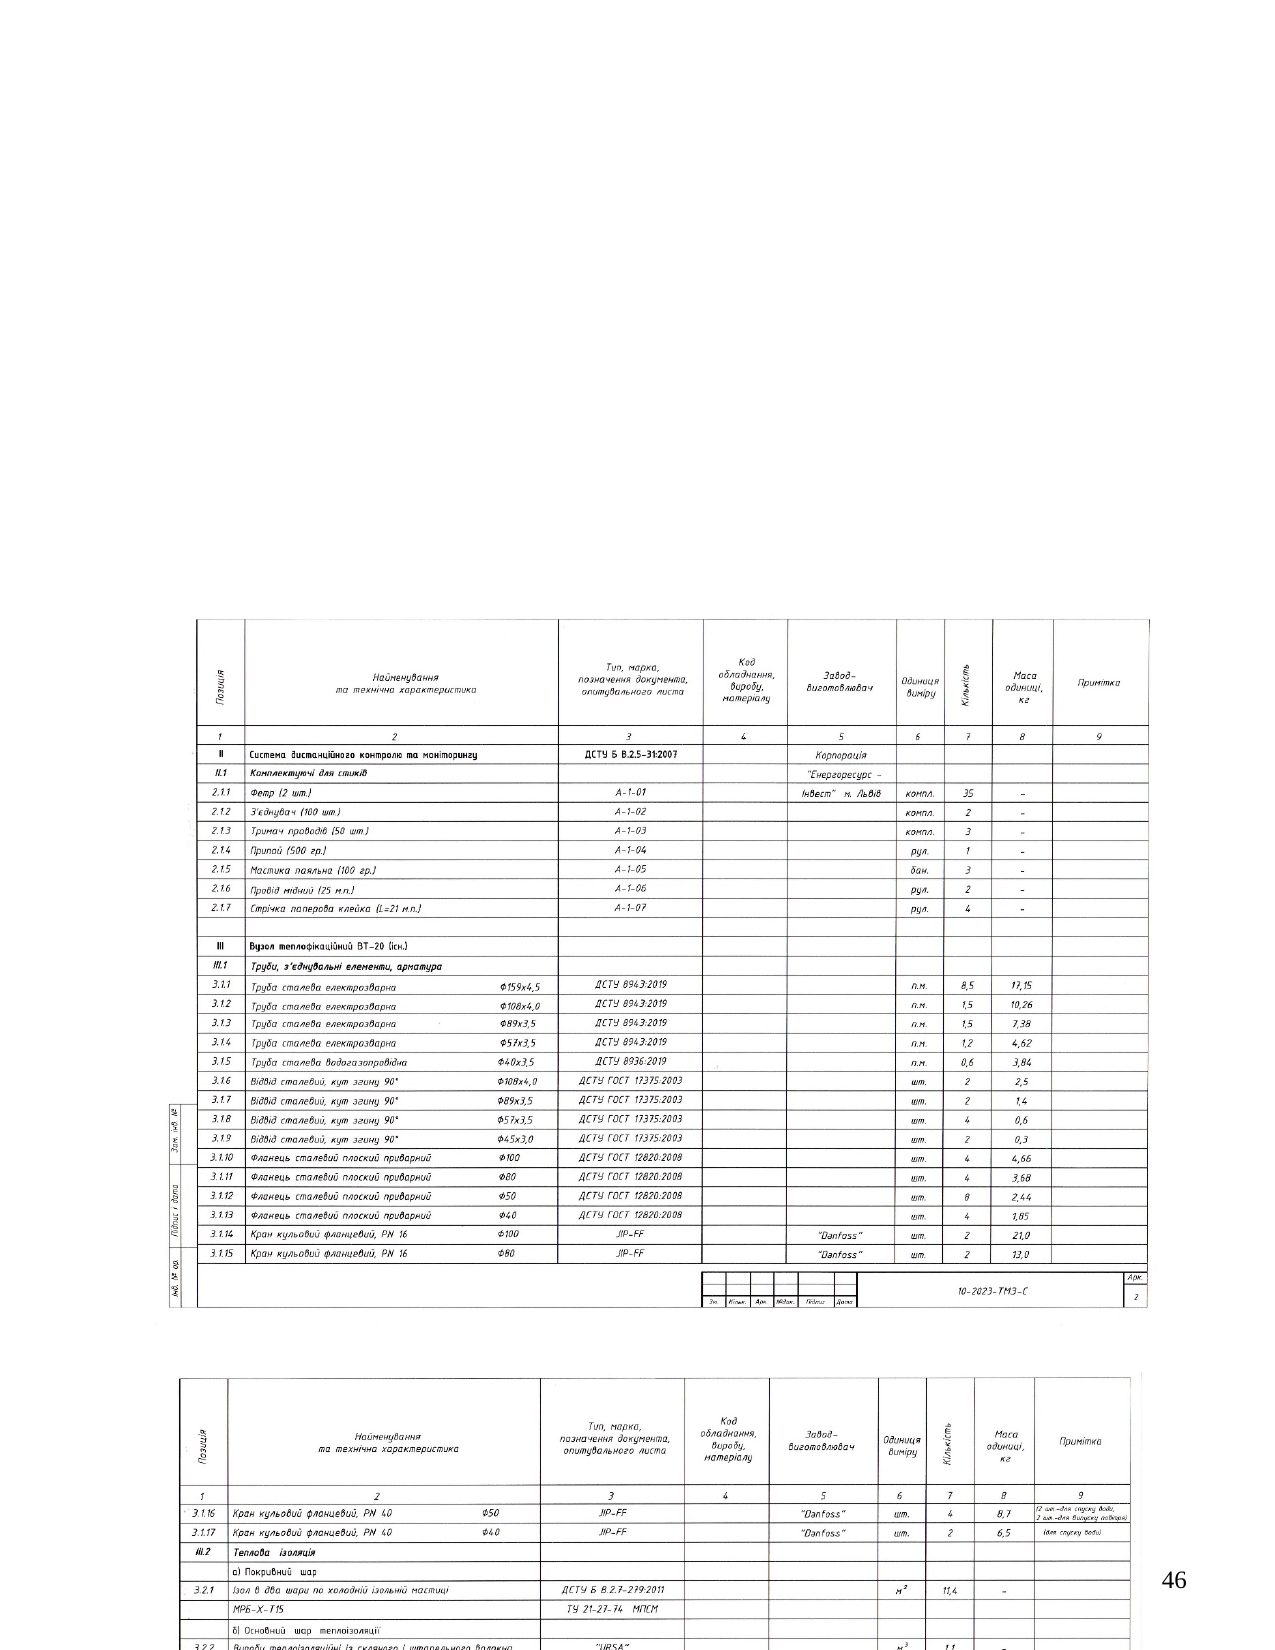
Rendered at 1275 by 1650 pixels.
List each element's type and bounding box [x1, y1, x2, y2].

picture [138, 1372, 1148, 1650]
picture [146, 613, 1157, 1327]
